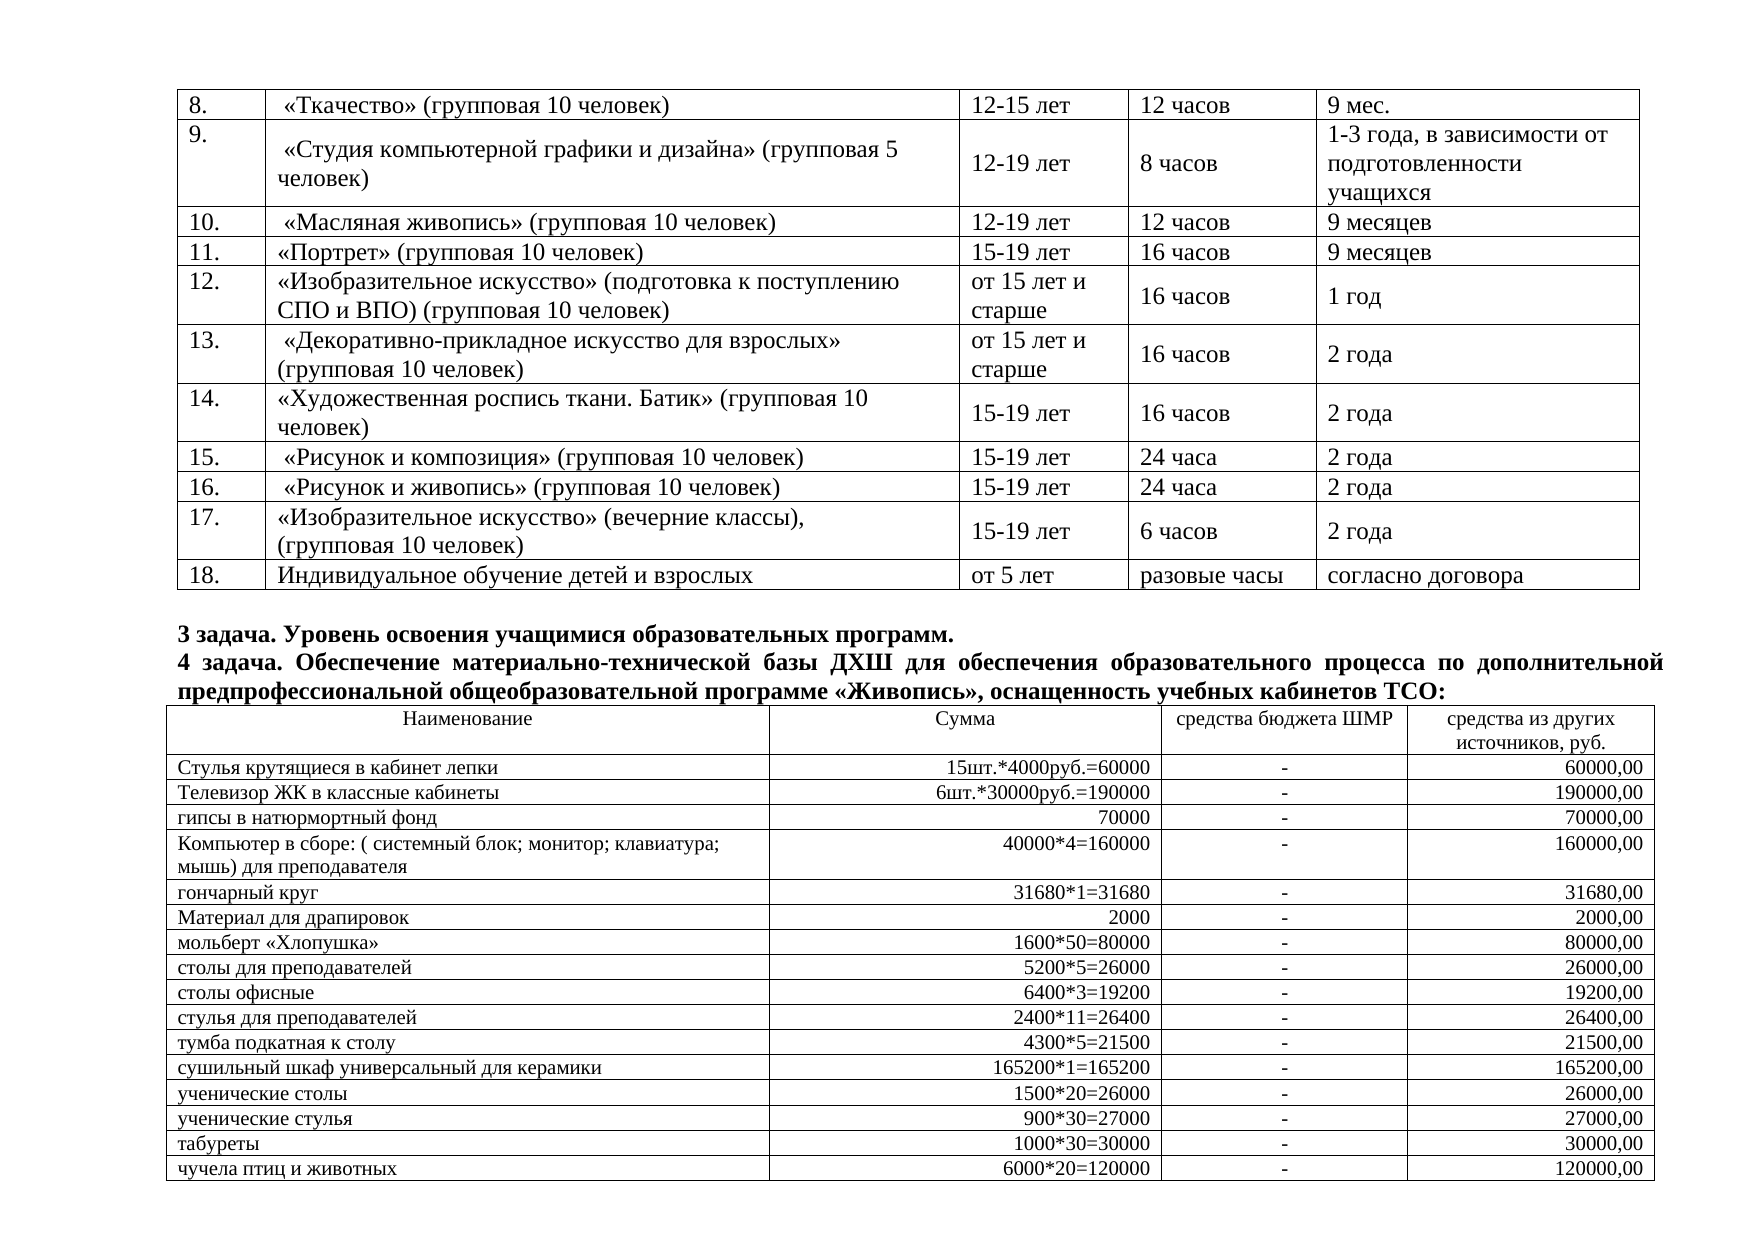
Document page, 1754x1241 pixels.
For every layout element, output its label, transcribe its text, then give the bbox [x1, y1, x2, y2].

table_cell 8 часов [1129, 120, 1316, 206]
table_cell - [1162, 1030, 1407, 1054]
table_cell [178, 442, 265, 471]
table_cell 1 год [1317, 266, 1639, 324]
table_cell 12 часов [1129, 207, 1316, 236]
table_cell 15-19 лет [960, 237, 1128, 265]
table_cell [178, 384, 265, 441]
table_cell от 15 лет и старше [960, 325, 1128, 382]
table_cell 12-15 лет [960, 90, 1128, 118]
table_cell - [1162, 1106, 1407, 1129]
table_cell 27000,00 [1408, 1106, 1654, 1129]
table_header Наименование [167, 706, 769, 754]
table_cell 26000,00 [1408, 1080, 1654, 1104]
table_cell «Масляная живопись» (групповая 10 человек) [266, 207, 959, 236]
table_cell 6шт.*30000руб.=190000 [770, 780, 1161, 804]
table_cell [178, 266, 265, 324]
table_header средства из других источников, руб. [1408, 706, 1654, 754]
table_cell столы для преподавателей [167, 955, 769, 979]
table_cell 24 часа [1129, 442, 1316, 471]
table_cell «Изобразительное искусство» (вечерние классы), (групповая 10 человек) [266, 502, 959, 559]
table_cell 6000*20=120000 [770, 1156, 1161, 1180]
text 3 задача. Уровень освоения учащимися образовательных программ. [177, 619, 1665, 647]
table_cell [178, 207, 265, 236]
table_header средства бюджета ШМР [1162, 706, 1407, 754]
table_cell 9 месяцев [1317, 237, 1639, 265]
table_cell - [1162, 980, 1407, 1004]
table_cell 5200*5=26000 [770, 955, 1161, 979]
table_cell 19200,00 [1408, 980, 1654, 1004]
table_cell 9 мес. [1317, 90, 1639, 118]
table_cell стулья для преподавателей [167, 1005, 769, 1029]
table_cell [178, 325, 265, 382]
table_cell 190000,00 [1408, 780, 1654, 804]
table_cell - [1162, 805, 1407, 829]
table_cell 160000,00 [1408, 830, 1654, 878]
table_cell 1000*30=30000 [770, 1131, 1161, 1155]
table_cell Телевизор ЖК в классные кабинеты [167, 780, 769, 804]
table_cell [178, 472, 265, 501]
table_cell сушильный шкаф универсальный для керамики [167, 1055, 769, 1079]
table_cell разовые часы [1129, 560, 1316, 589]
table_cell - [1162, 880, 1407, 904]
table_cell 60000,00 [1408, 755, 1654, 779]
table_cell 21500,00 [1408, 1030, 1654, 1054]
table_cell «Рисунок и живопись» (групповая 10 человек) [266, 472, 959, 501]
table_cell 24 часа [1129, 472, 1316, 501]
table_cell 15-19 лет [960, 384, 1128, 441]
table_cell 16 часов [1129, 266, 1316, 324]
table_cell 80000,00 [1408, 930, 1654, 954]
table_cell - [1162, 905, 1407, 929]
table_cell - [1162, 1131, 1407, 1155]
table_cell 6400*3=19200 [770, 980, 1161, 1004]
table_cell «Портрет» (групповая 10 человек) [266, 237, 959, 265]
table_cell 26000,00 [1408, 955, 1654, 979]
table_cell гончарный круг [167, 880, 769, 904]
table_cell [178, 502, 265, 559]
table_cell 900*30=27000 [770, 1106, 1161, 1129]
table_cell 12-19 лет [960, 207, 1128, 236]
table_cell 15-19 лет [960, 472, 1128, 501]
table_cell «Художественная роспись ткани. Батик» (групповая 10 человек) [266, 384, 959, 441]
table_cell 2000 [770, 905, 1161, 929]
table_cell 16 часов [1129, 325, 1316, 382]
table_cell 2 года [1317, 384, 1639, 441]
table_cell 6 часов [1129, 502, 1316, 559]
table_cell 1-3 года, в зависимости от подготовленности учащихся [1317, 120, 1639, 206]
table_cell 165200*1=165200 [770, 1055, 1161, 1079]
table_cell «Декоративно-прикладное искусство для взрослых» (групповая 10 человек) [266, 325, 959, 382]
table_cell 2 года [1317, 325, 1639, 382]
table_cell гипсы в натюрмортный фонд [167, 805, 769, 829]
table_cell «Студия компьютерной графики и дизайна» (групповая 5 человек) [266, 120, 959, 206]
table_cell 4300*5=21500 [770, 1030, 1161, 1054]
table_cell 2 года [1317, 502, 1639, 559]
table_cell 40000*4=160000 [770, 830, 1161, 878]
table_cell 15-19 лет [960, 502, 1128, 559]
table_cell 1600*50=80000 [770, 930, 1161, 954]
table_cell 70000,00 [1408, 805, 1654, 829]
table_cell 2 года [1317, 442, 1639, 471]
table_cell чучела птиц и животных [167, 1156, 769, 1180]
table_cell от 5 лет [960, 560, 1128, 589]
table_cell 2400*11=26400 [770, 1005, 1161, 1029]
table_cell Индивидуальное обучение детей и взрослых [266, 560, 959, 589]
table_cell - [1162, 1080, 1407, 1104]
table_cell столы офисные [167, 980, 769, 1004]
table_cell ученические столы [167, 1080, 769, 1104]
table_cell табуреты [167, 1131, 769, 1155]
table_cell Стулья крутящиеся в кабинет лепки [167, 755, 769, 779]
table_cell - [1162, 1055, 1407, 1079]
table_cell [178, 90, 265, 118]
table_cell 1500*20=26000 [770, 1080, 1161, 1104]
table_cell - [1162, 930, 1407, 954]
table_cell 12 часов [1129, 90, 1316, 118]
table_cell 16 часов [1129, 237, 1316, 265]
table_cell - [1162, 830, 1407, 878]
table_cell 120000,00 [1408, 1156, 1654, 1180]
table_cell - [1162, 1005, 1407, 1029]
table_cell ученические стулья [167, 1106, 769, 1129]
table_cell «Ткачество» (групповая 10 человек) [266, 90, 959, 118]
table_cell 165200,00 [1408, 1055, 1654, 1079]
table_cell от 15 лет и старше [960, 266, 1128, 324]
table_cell Материал для драпировок [167, 905, 769, 929]
table_cell 70000 [770, 805, 1161, 829]
table_cell тумба подкатная к столу [167, 1030, 769, 1054]
table_cell 31680*1=31680 [770, 880, 1161, 904]
table_cell 26400,00 [1408, 1005, 1654, 1029]
text 4 задача. Обеспечение материально-технической базы ДХШ для обеспечения образовательного процесса по дополнительной предпрофессиональной общеобразовательной программе «Живопись», оснащенность учебных кабинетов ТСО: [177, 647, 1665, 705]
table_cell [178, 560, 265, 589]
table_cell 16 часов [1129, 384, 1316, 441]
table_cell - [1162, 955, 1407, 979]
table_cell 15шт.*4000руб.=60000 [770, 755, 1161, 779]
table_cell - [1162, 1156, 1407, 1180]
table_cell «Рисунок и композиция» (групповая 10 человек) [266, 442, 959, 471]
table_header Сумма [770, 706, 1161, 754]
table_cell 12-19 лет [960, 120, 1128, 206]
table_cell 31680,00 [1408, 880, 1654, 904]
table_cell 15-19 лет [960, 442, 1128, 471]
table_cell «Изобразительное искусство» (подготовка к поступлению СПО и ВПО) (групповая 10 человек) [266, 266, 959, 324]
table_cell мольберт «Хлопушка» [167, 930, 769, 954]
table_cell [178, 237, 265, 265]
table_cell 30000,00 [1408, 1131, 1654, 1155]
table_cell [178, 120, 265, 206]
table_cell 9 месяцев [1317, 207, 1639, 236]
table_cell - [1162, 755, 1407, 779]
table_cell согласно договора [1317, 560, 1639, 589]
table_cell 2000,00 [1408, 905, 1654, 929]
table_cell 2 года [1317, 472, 1639, 501]
table_cell Компьютер в сборе: ( системный блок; монитор; клавиатура; мышь) для преподавателя [167, 830, 769, 878]
table_cell - [1162, 780, 1407, 804]
